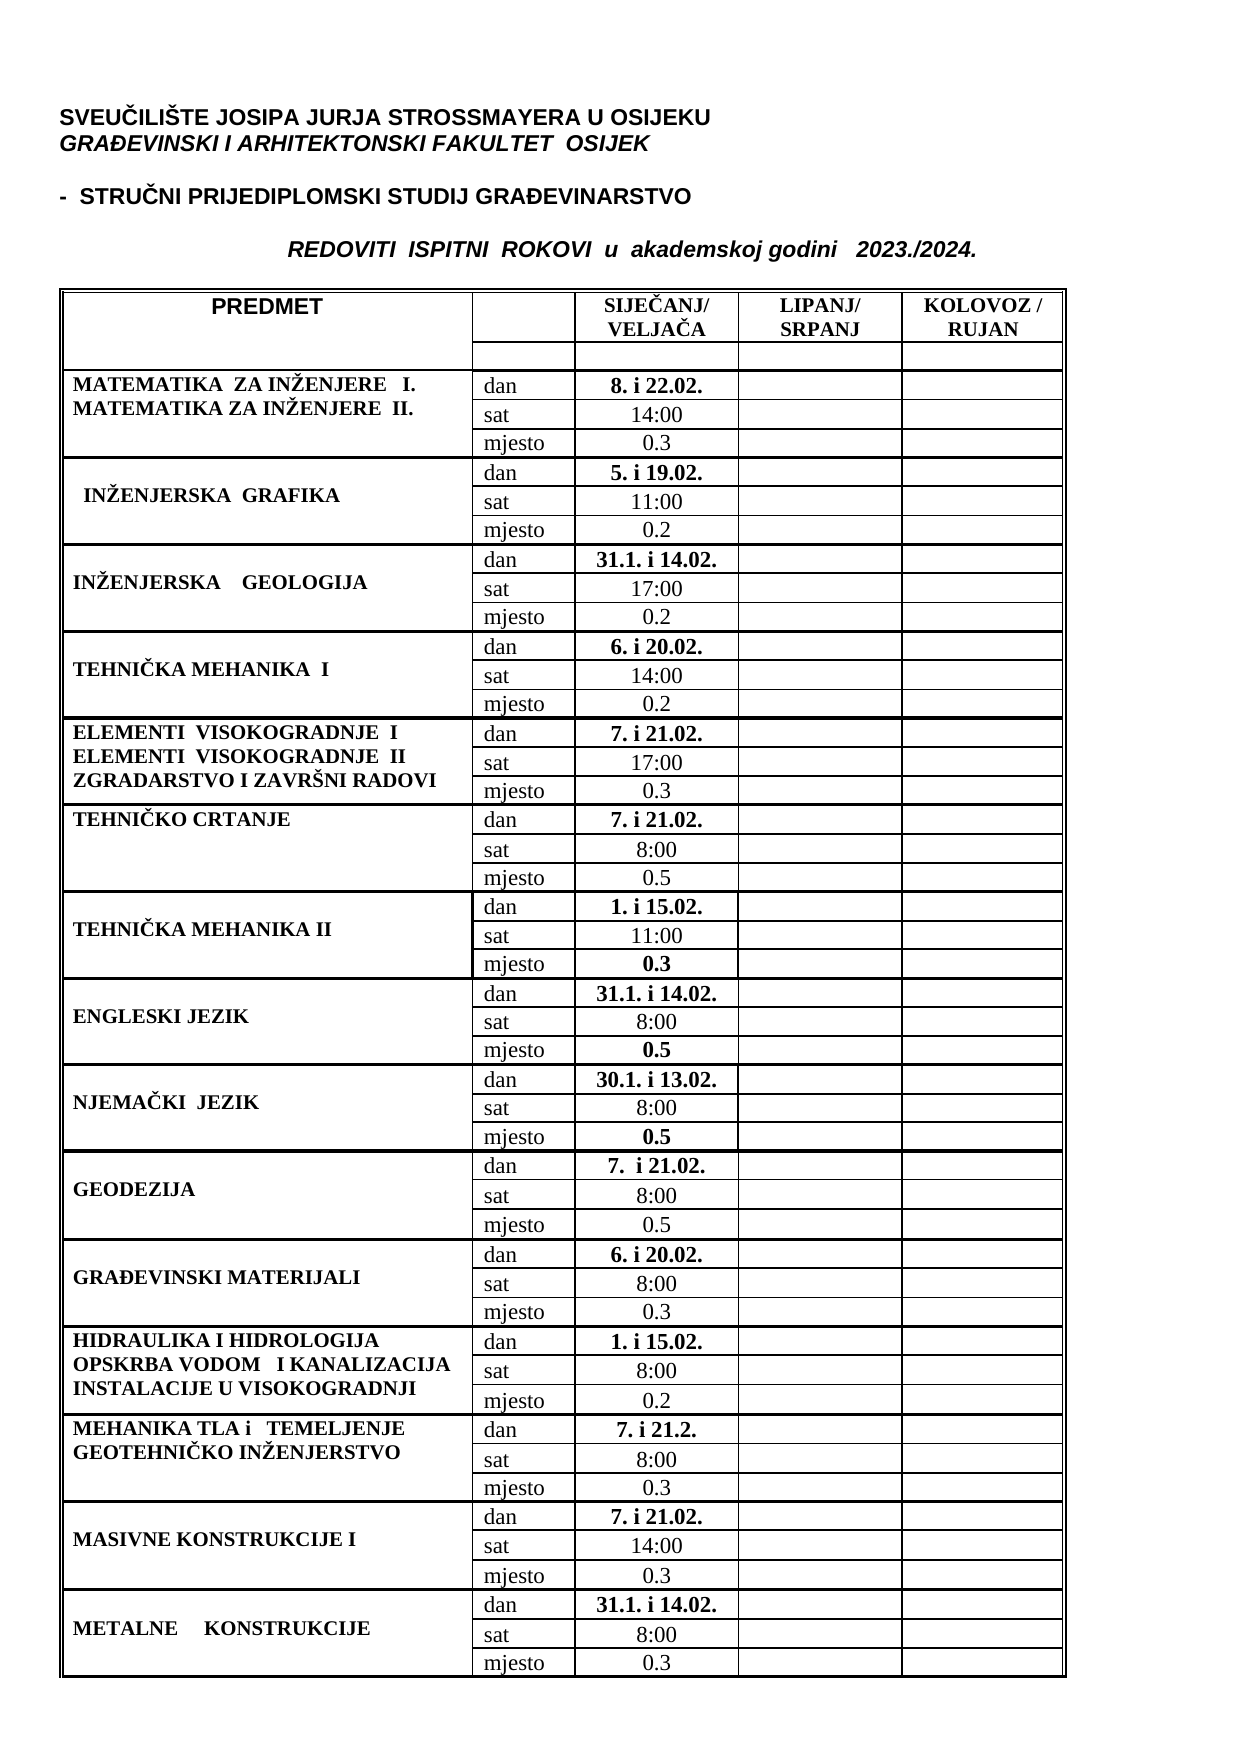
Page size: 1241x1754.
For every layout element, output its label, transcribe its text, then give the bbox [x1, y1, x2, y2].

table_cell 31.1. i 14.02. [576, 980, 738, 1006]
table_cell [739, 1095, 901, 1121]
table_cell mjesto [473, 864, 574, 890]
table_cell 0.3 [576, 1298, 738, 1324]
table_cell 1. i 15.02. [576, 1328, 738, 1354]
table_cell [903, 864, 1062, 890]
table_cell TEHNIČKO CRTANJE [64, 806, 472, 890]
table_cell 8:00 [576, 1356, 738, 1383]
table_cell [739, 690, 901, 716]
table_cell NJEMAČKI JEZIK [64, 1066, 472, 1149]
table_cell [903, 459, 1062, 485]
table_cell [903, 980, 1062, 1006]
table_cell [739, 633, 901, 659]
table_cell mjesto [473, 603, 574, 629]
table_cell 17:00 [576, 748, 738, 775]
table_cell 0.2 [576, 1385, 738, 1413]
table_cell 8:00 [576, 1008, 738, 1034]
table_cell [739, 1591, 901, 1618]
table_cell dan [473, 1591, 574, 1618]
table_cell [739, 661, 901, 688]
table_cell [903, 1503, 1062, 1529]
table_cell 6. i 20.02. [576, 633, 738, 659]
table_cell [903, 1649, 1062, 1675]
table_header [473, 293, 574, 341]
table_cell 0.2 [576, 690, 738, 716]
table_cell sat [473, 748, 574, 775]
table_cell 0.3 [576, 1474, 738, 1500]
table_cell mjesto [473, 1123, 574, 1149]
table_cell [739, 835, 901, 862]
table_cell [739, 1123, 901, 1149]
table_cell 7. i 21.02. [576, 720, 738, 746]
table_cell ENGLESKI JEZIK [64, 980, 472, 1063]
table_cell sat [473, 835, 574, 862]
table_cell [903, 690, 1062, 716]
table_cell MEHANIKA TLA i TEMELJENJE GEOTEHNIČKO INŽENJERSTVO [64, 1416, 472, 1500]
table_cell INŽENJERSKA GEOLOGIJA [64, 546, 472, 629]
text SVEUČILIŠTE JOSIPA JURJA STROSSMAYERA U OSIJEKU [59, 104, 1208, 130]
table_cell [903, 1474, 1062, 1500]
table_cell ELEMENTI VISOKOGRADNJE I ELEMENTI VISOKOGRADNJE II ZGRADARSTVO I ZAVRŠNI RADOVI [64, 720, 472, 803]
table_cell [739, 487, 901, 515]
table_cell mjesto [473, 516, 574, 543]
table_cell 8. i 22.02. [576, 372, 738, 398]
table_cell GRAĐEVINSKI MATERIJALI [64, 1241, 472, 1324]
table_cell sat [473, 574, 574, 602]
table_cell [903, 1210, 1062, 1238]
table_cell [903, 1356, 1062, 1383]
table_cell 0.3 [576, 1649, 738, 1675]
table_cell dan [473, 1153, 574, 1179]
table_cell [903, 1037, 1062, 1063]
table_cell sat [473, 487, 574, 515]
table_cell 31.1. i 14.02. [576, 546, 738, 572]
table_cell 31.1. i 14.02. [576, 1591, 738, 1618]
table_cell [739, 1474, 901, 1500]
table_cell [903, 400, 1062, 428]
table_cell dan [474, 893, 574, 920]
table_cell dan [473, 980, 574, 1006]
table_cell 0.3 [576, 430, 738, 456]
table_cell 11:00 [576, 487, 738, 515]
table_cell sat [473, 1095, 574, 1121]
table_cell [739, 1444, 901, 1472]
table_cell [903, 950, 1062, 977]
table_cell [739, 603, 901, 629]
table_cell 0.5 [576, 1037, 738, 1063]
table_cell [903, 720, 1062, 746]
table_cell METALNE KONSTRUKCIJE [64, 1591, 472, 1675]
table_cell dan [473, 1066, 574, 1092]
table_cell dan [473, 1416, 574, 1442]
table_cell [739, 574, 901, 602]
table_cell 6. i 20.02. [576, 1241, 738, 1267]
table_cell INŽENJERSKA GRAFIKA [64, 459, 472, 543]
table_cell [903, 922, 1062, 948]
table_cell sat [473, 1620, 574, 1647]
table_cell [903, 1620, 1062, 1647]
table_cell [903, 546, 1062, 572]
table_cell 0.2 [576, 516, 738, 543]
table_cell [739, 1385, 901, 1413]
table_cell [903, 1444, 1062, 1472]
table_cell TEHNIČKA MEHANIKA II [64, 893, 471, 977]
table_cell [739, 748, 901, 775]
table_cell [739, 1503, 901, 1529]
table_cell [903, 835, 1062, 862]
table_cell [903, 1066, 1062, 1092]
table_cell [739, 1561, 901, 1588]
table_cell [903, 777, 1062, 803]
table_cell 0.5 [576, 1123, 737, 1149]
table_cell [903, 487, 1062, 515]
table_cell [739, 1153, 901, 1179]
text REDOVITI ISPITNI ROKOVI u akademskoj godini 2023./2024. [59, 236, 1208, 262]
table_cell 14:00 [576, 1531, 738, 1559]
table_cell sat [473, 1444, 574, 1472]
table_cell [739, 1649, 901, 1675]
table_header KOLOVOZ / RUJAN [903, 293, 1062, 341]
table_cell [739, 430, 901, 456]
table_cell [739, 1328, 901, 1354]
table_cell mjesto [473, 1210, 574, 1238]
table_cell 0.2 [576, 603, 738, 629]
table_cell 8:00 [576, 1180, 738, 1208]
table_cell [739, 1356, 901, 1383]
table_cell [739, 372, 901, 398]
table_cell [739, 950, 901, 977]
table_cell 7. i 21.02. [576, 1503, 738, 1529]
table_cell 8:00 [576, 1095, 737, 1121]
table_cell 7. i 21.2. [576, 1416, 738, 1442]
table_cell [739, 1037, 901, 1063]
table_cell 8:00 [576, 1444, 738, 1472]
table_cell dan [473, 1328, 574, 1354]
table_cell [903, 574, 1062, 602]
table_cell [739, 720, 901, 746]
table_cell MASIVNE KONSTRUKCIJE I [64, 1503, 472, 1588]
table_cell [903, 430, 1062, 456]
table_cell [903, 1298, 1062, 1324]
table_cell mjesto [473, 1037, 574, 1063]
table_cell dan [473, 546, 574, 572]
table_header PREDMET [64, 293, 472, 369]
table_cell sat [474, 922, 574, 948]
table_cell [739, 1416, 901, 1442]
table_cell 0.5 [576, 1210, 738, 1238]
table_cell mjesto [473, 690, 574, 716]
table_cell [739, 343, 901, 369]
table_cell [903, 1591, 1062, 1618]
table_cell [739, 1531, 901, 1559]
table_cell [903, 1531, 1062, 1559]
table_cell [739, 1620, 901, 1647]
table_cell [739, 1298, 901, 1324]
table_cell GEODEZIJA [64, 1153, 472, 1238]
table_cell mjesto [474, 950, 574, 977]
table_cell dan [473, 720, 574, 746]
table_cell [903, 1416, 1062, 1442]
table_header SIJEČANJ/ VELJAČA [576, 293, 738, 341]
table_cell [903, 1095, 1062, 1121]
table_cell sat [473, 661, 574, 688]
table_cell sat [473, 1531, 574, 1559]
table_cell 1. i 15.02. [576, 893, 737, 920]
table_cell sat [473, 1356, 574, 1383]
table_cell [903, 516, 1062, 543]
table_cell [739, 806, 901, 833]
table_cell [903, 1123, 1062, 1149]
table_cell 0.3 [576, 950, 737, 977]
table_cell [739, 1269, 901, 1297]
table_cell [903, 806, 1062, 833]
table_cell [903, 1180, 1062, 1208]
table_header LIPANJ/ SRPANJ [739, 293, 901, 341]
table_cell sat [473, 1180, 574, 1208]
table_cell 5. i 19.02. [576, 459, 738, 485]
table_cell mjesto [473, 1474, 574, 1500]
table_cell [576, 343, 738, 369]
table_cell sat [473, 1269, 574, 1297]
table_cell HIDRAULIKA I HIDROLOGIJA OPSKRBA VODOM I KANALIZACIJA INSTALACIJE U VISOKOGRADNJI [64, 1328, 472, 1413]
table_cell 0.3 [576, 777, 738, 803]
table_cell dan [473, 1241, 574, 1267]
table_cell dan [473, 633, 574, 659]
table_cell 8:00 [576, 1620, 738, 1647]
table_cell 0.3 [576, 1561, 738, 1588]
table_cell [739, 1241, 901, 1267]
table_cell mjesto [473, 1561, 574, 1588]
table_cell dan [473, 1503, 574, 1529]
table_cell 8:00 [576, 835, 738, 862]
table_cell [903, 1241, 1062, 1267]
table_cell [903, 1328, 1062, 1354]
table_cell [739, 459, 901, 485]
table_cell [739, 400, 901, 428]
table_cell MATEMATIKA ZA INŽENJERE I. MATEMATIKA ZA INŽENJERE II. [64, 371, 472, 456]
table_cell mjesto [473, 777, 574, 803]
table_cell [903, 603, 1062, 629]
table_cell [739, 893, 901, 920]
table_cell 14:00 [576, 661, 738, 688]
table_cell 0.5 [576, 864, 738, 890]
text GRAĐEVINSKI I ARHITEKTONSKI FAKULTET OSIJEK [59, 130, 1208, 156]
table_cell 17:00 [576, 574, 738, 602]
table_cell mjesto [473, 1385, 574, 1413]
table_cell [739, 922, 901, 948]
table_cell [903, 1153, 1062, 1179]
table_cell mjesto [473, 430, 574, 456]
table_cell [739, 777, 901, 803]
table_cell [739, 1180, 901, 1208]
table_cell [903, 343, 1062, 369]
table_cell sat [473, 1008, 574, 1034]
table_cell [739, 516, 901, 543]
table_cell dan [473, 372, 574, 398]
table_cell [903, 1008, 1062, 1034]
table_cell [903, 1385, 1062, 1413]
table_cell 8:00 [576, 1269, 738, 1297]
table_cell 11:00 [576, 922, 737, 948]
table_cell [903, 633, 1062, 659]
table_cell [739, 864, 901, 890]
table_cell mjesto [473, 1298, 574, 1324]
table_cell [903, 1269, 1062, 1297]
table_cell 14:00 [576, 400, 738, 428]
table_cell sat [473, 400, 574, 428]
table_cell [739, 546, 901, 572]
table_cell [739, 1008, 901, 1034]
table_cell TEHNIČKA MEHANIKA I [64, 633, 472, 716]
table_cell 7. i 21.02. [576, 806, 738, 833]
table_cell mjesto [473, 1649, 574, 1675]
table_cell 30.1. i 13.02. [576, 1066, 737, 1092]
table_cell [739, 980, 901, 1006]
table_cell [903, 893, 1062, 920]
table_cell [903, 661, 1062, 688]
table_cell [739, 1210, 901, 1238]
table_cell [903, 1561, 1062, 1588]
table_cell [739, 1066, 901, 1092]
table_cell 7. i 21.02. [576, 1153, 738, 1179]
table_cell [473, 343, 574, 369]
table_cell [903, 748, 1062, 775]
text - STRUČNI PRIJEDIPLOMSKI STUDIJ GRAĐEVINARSTVO [59, 183, 1208, 209]
table_cell [903, 372, 1062, 398]
table_cell dan [473, 806, 574, 833]
table_cell dan [473, 459, 574, 485]
